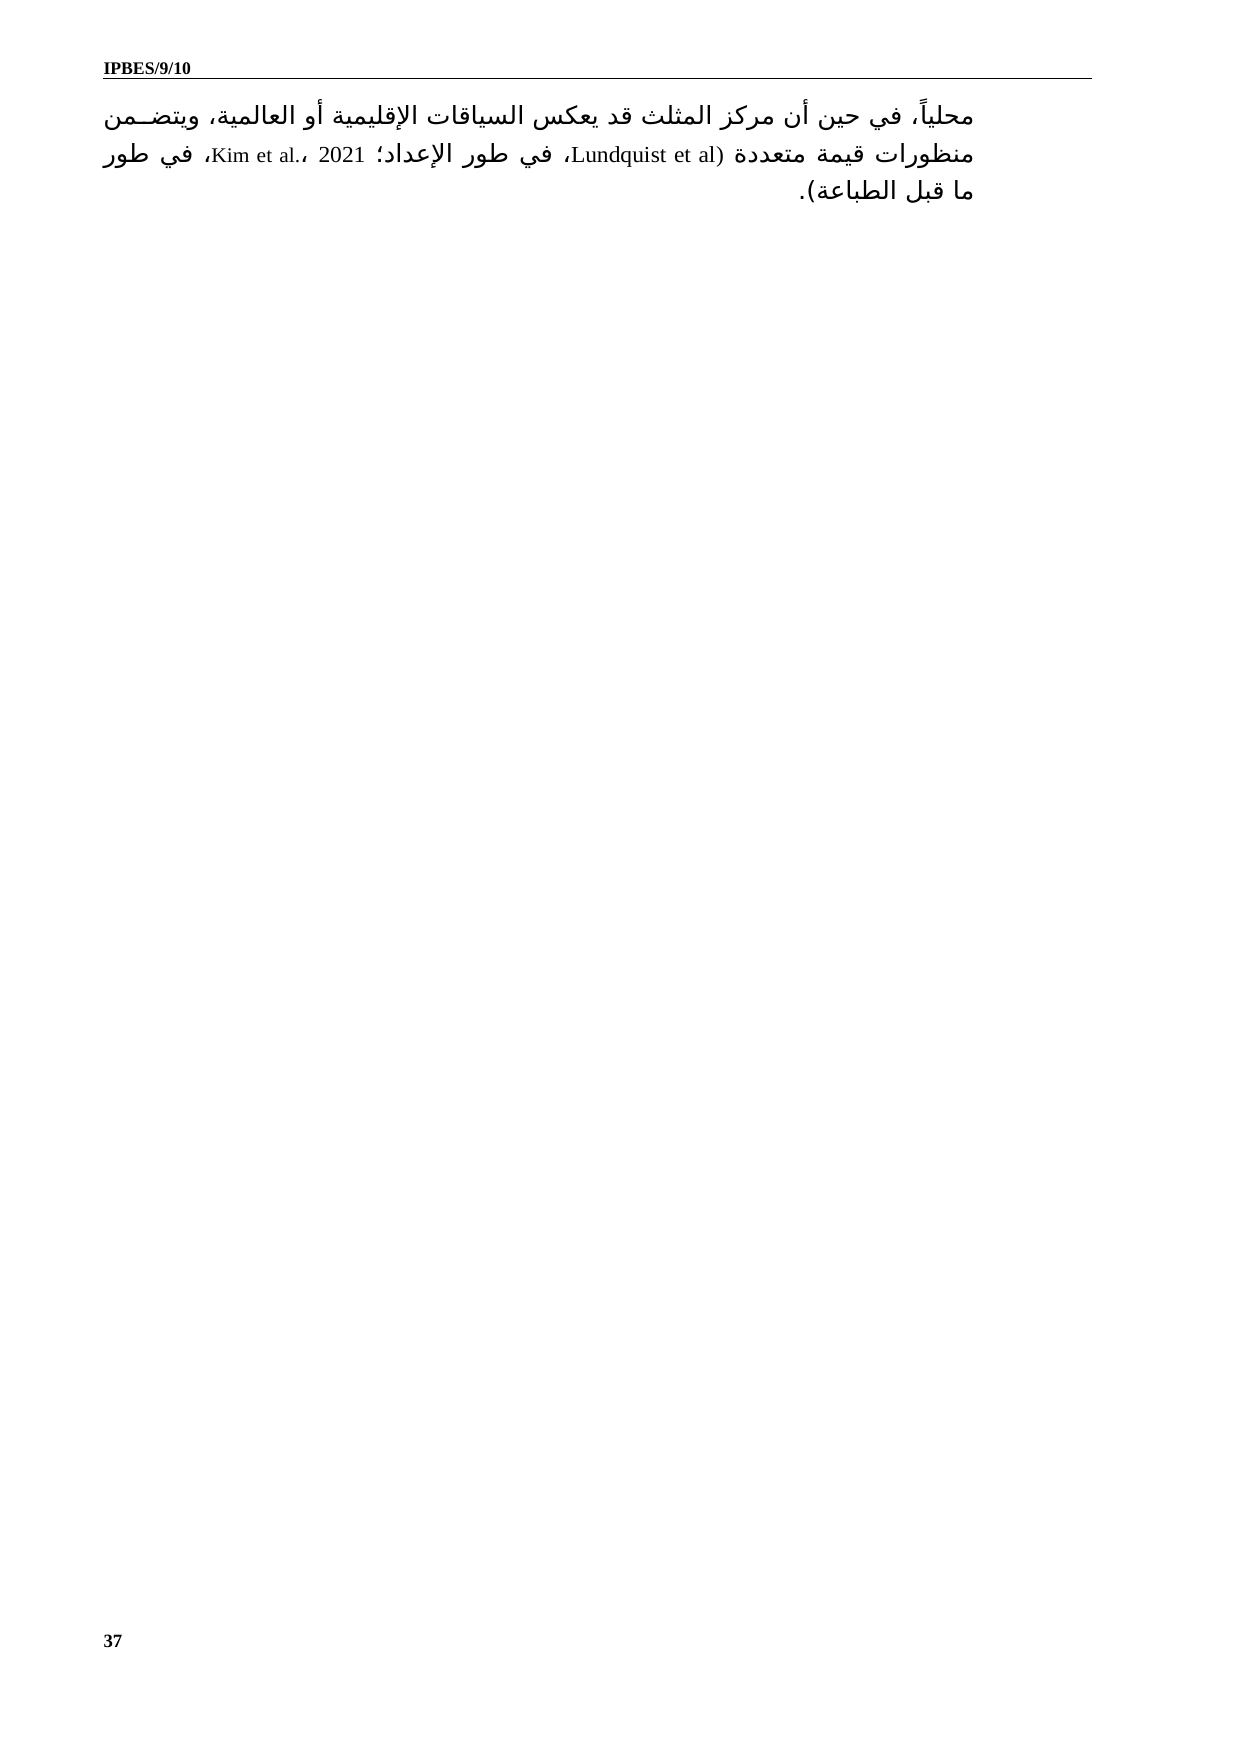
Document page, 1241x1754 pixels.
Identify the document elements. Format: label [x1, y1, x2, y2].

list [103, 94, 974, 207]
